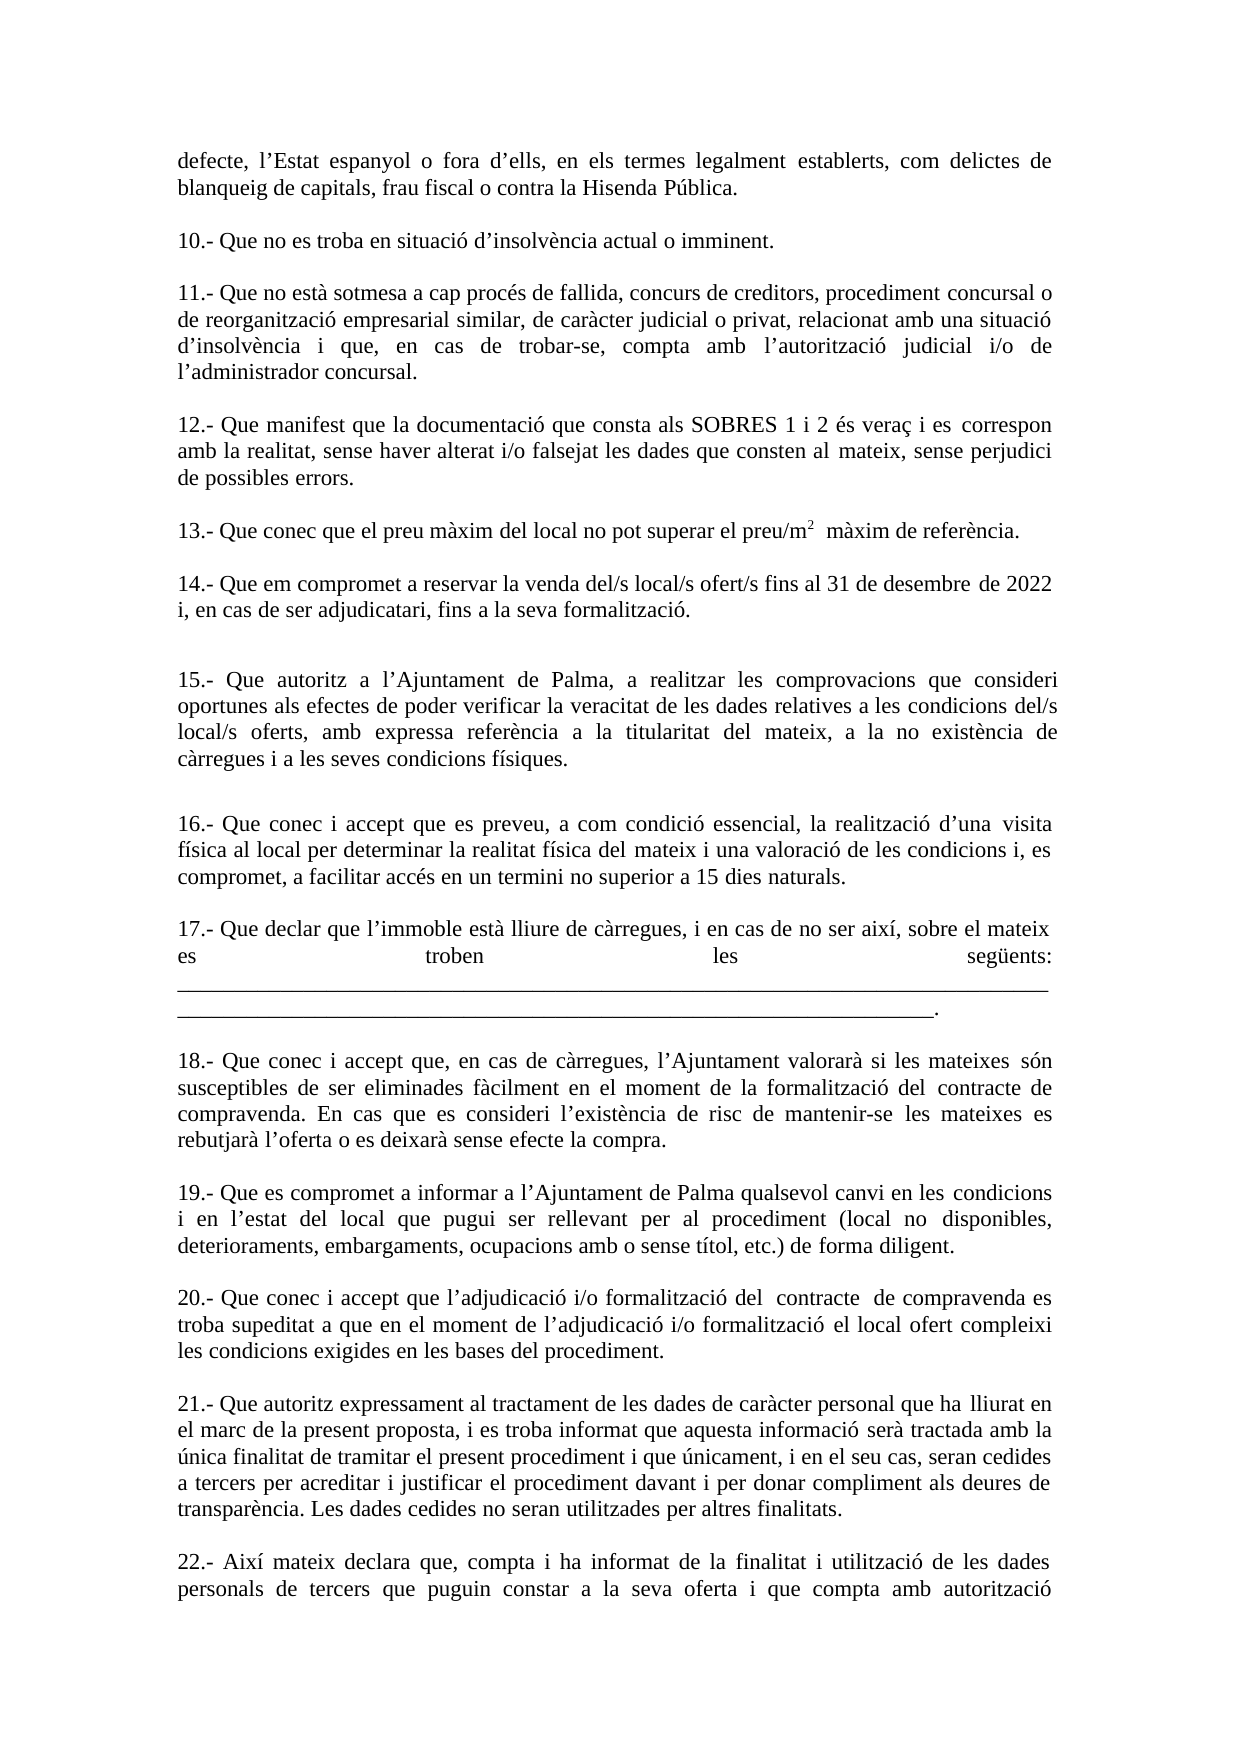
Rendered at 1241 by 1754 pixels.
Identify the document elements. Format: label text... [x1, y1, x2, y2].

list 12.- Que manifest que la documentació que consta als SOBRES 1 i 2 és veraç i es correspon amb la realitat, sense haver alterat i/o falsejat les dades que consten al mateix, sense perjudici de possibles errors. [177, 411, 1052, 490]
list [177, 148, 1052, 200]
list 14.- Que em compromet a reservar la venda del/s local/s ofert/s fins al 31 de desembre de 2022 i, en cas de ser adjudicatari, fins a la seva formalització. [177, 570, 1052, 622]
list 11.- Que no està sotmesa a cap procés de fallida, concurs de creditors, procediment concursal o de reorganització empresarial similar, de caràcter judicial o privat, relacionat amb una situació d’insolvència i que, en cas de trobar-se, compta amb l’autorització judicial i/o de l’administrador concursal. [177, 279, 1052, 385]
list 18.- Que conec i accept que, en cas de càrregues, l’Ajuntament valorarà si les mateixes són susceptibles de ser eliminades fàcilment en el moment de la formalització del contracte de compravenda. En cas que es consideri l’existència de risc de mantenir-se les mateixes es rebutjarà l’oferta o es deixarà sense efecte la compra. [177, 1047, 1052, 1153]
list 17.- Que declar que l’immoble està lliure de càrregues, i en cas de no ser així, sobre el mateix es troben les següents: ______________________________________________________________________________________________________________________________________________. [177, 915, 1052, 1021]
list 13.- Que conec que el preu màxim del local no pot superar el preu/m2 màxim de referència. [177, 517, 1052, 543]
list 19.- Que es compromet a informar a l’Ajuntament de Palma qualsevol canvi en les condicions i en l’estat del local que pugui ser rellevant per al procediment (local no disponibles, deterioraments, embargaments, ocupacions amb o sense títol, etc.) de forma diligent. [177, 1179, 1052, 1258]
list 10.- Que no es troba en situació d’insolvència actual o imminent. [177, 227, 1063, 253]
list 21.- Que autoritz expressament al tractament de les dades de caràcter personal que ha lliurat en el marc de la present proposta, i es troba informat que aquesta informació serà tractada amb la única finalitat de tramitar el present procediment i que únicament, i en el seu cas, seran cedides a tercers per acreditar i justificar el procediment davant i per donar compliment als deures de transparència. Les dades cedides no seran utilitzades per altres finalitats. [177, 1390, 1052, 1522]
list 16.- Que conec i accept que es preveu, a com condició essencial, la realització d’una visita física al local per determinar la realitat física del mateix i una valoració de les condicions i, es compromet, a facilitar accés en un termini no superior a 15 dies naturals. [177, 810, 1052, 889]
text 15.- Que autoritz a l’Ajuntament de Palma, a realitzar les comprovacions que consideri oportunes als efectes de poder verificar la veracitat de les dades relatives a les condicions del/s local/s oferts, amb expressa referència a la titularitat del mateix, a la no existència de càrregues i a les seves condicions físiques. [177, 666, 1058, 771]
list 20.- Que conec i accept que l’adjudicació i/o formalització del contracte de compravenda es troba supeditat a que en el moment de l’adjudicació i/o formalització el local ofert compleixi les condicions exigides en les bases del procediment. [177, 1284, 1052, 1363]
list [177, 1548, 1052, 1601]
